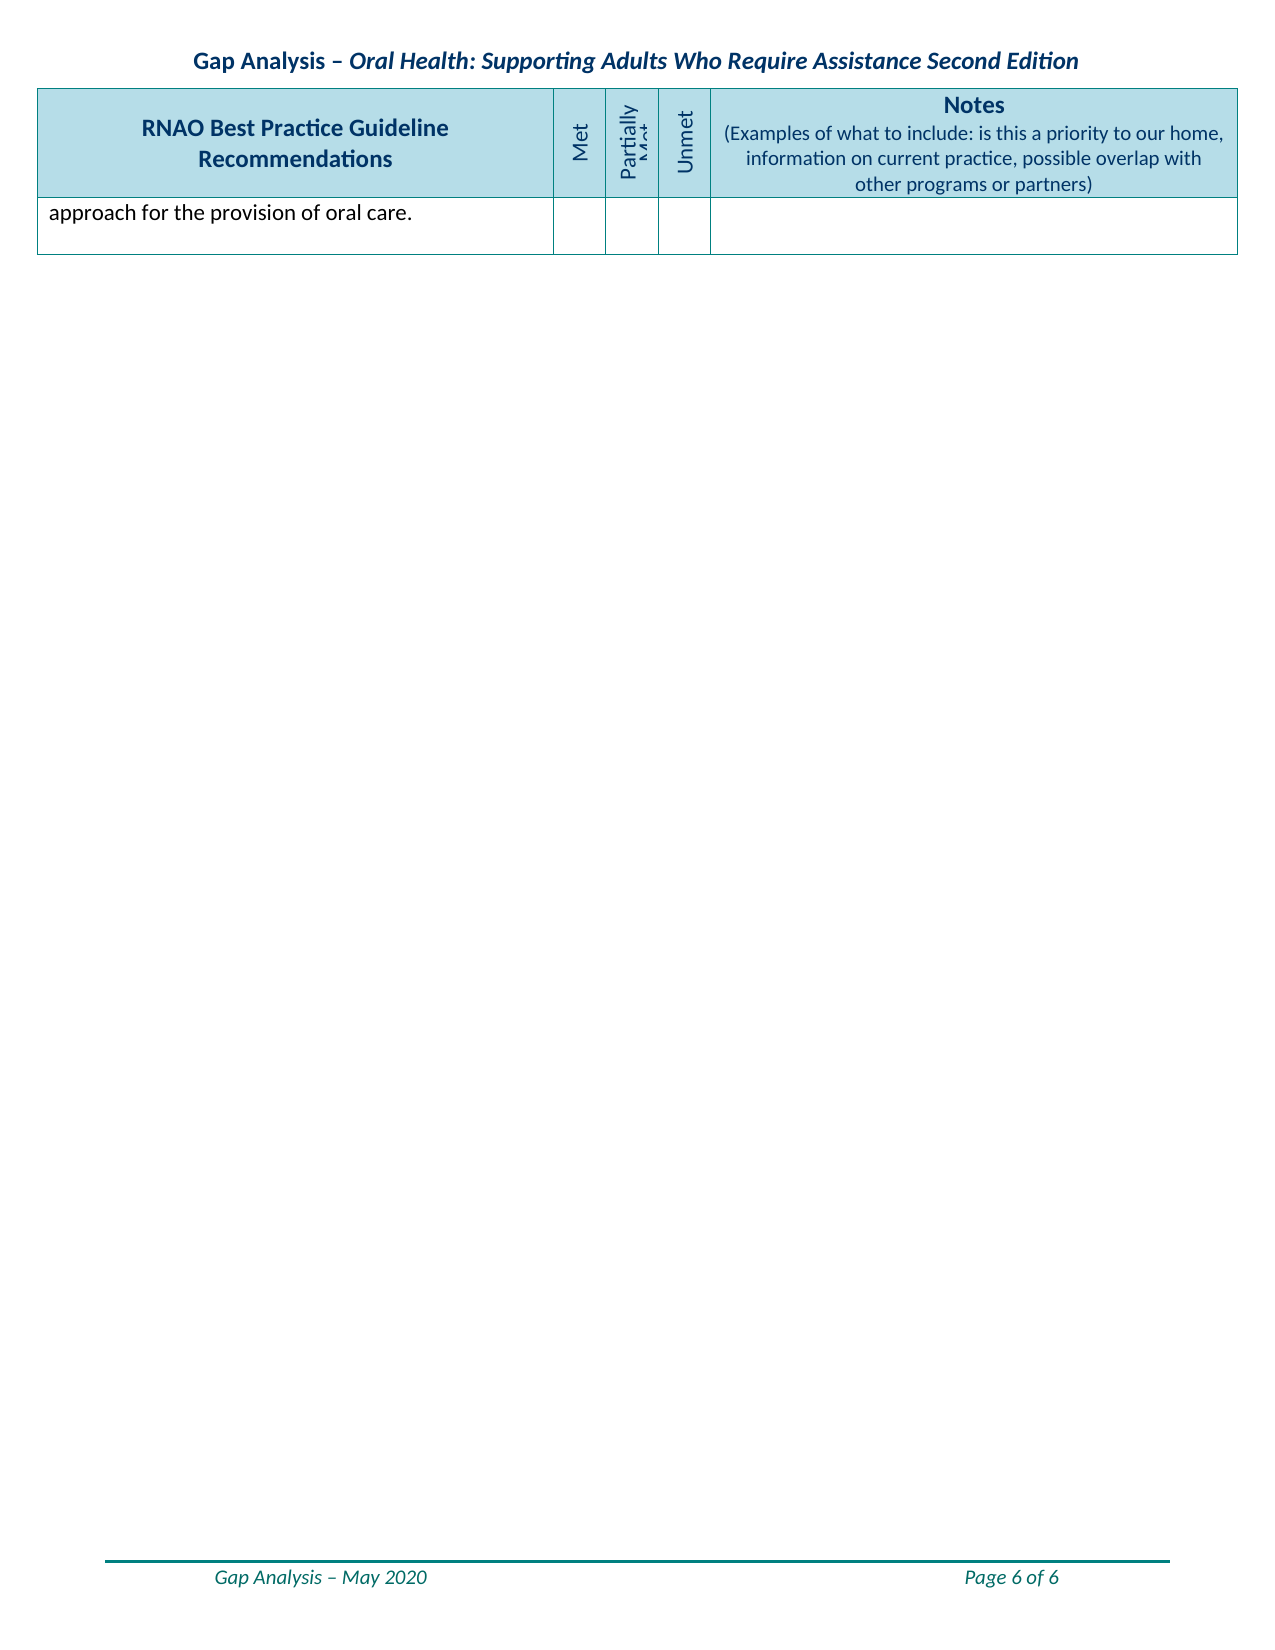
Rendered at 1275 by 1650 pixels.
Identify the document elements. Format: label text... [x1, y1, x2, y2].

table_header Unmet [659, 89, 710, 197]
table_cell [554, 198, 605, 254]
table_header RNAO Best Practice Guideline Recommendations [38, 89, 553, 197]
table_header Notes (Examples of what to include: is this a priority to our home, information on current practice, possible overlap with other programs or partners) [711, 89, 1237, 197]
table_header Partially Met [606, 89, 658, 197]
table_cell [659, 198, 710, 254]
table_cell [606, 198, 658, 254]
table_header Met [554, 89, 605, 197]
table_cell [711, 198, 1237, 254]
